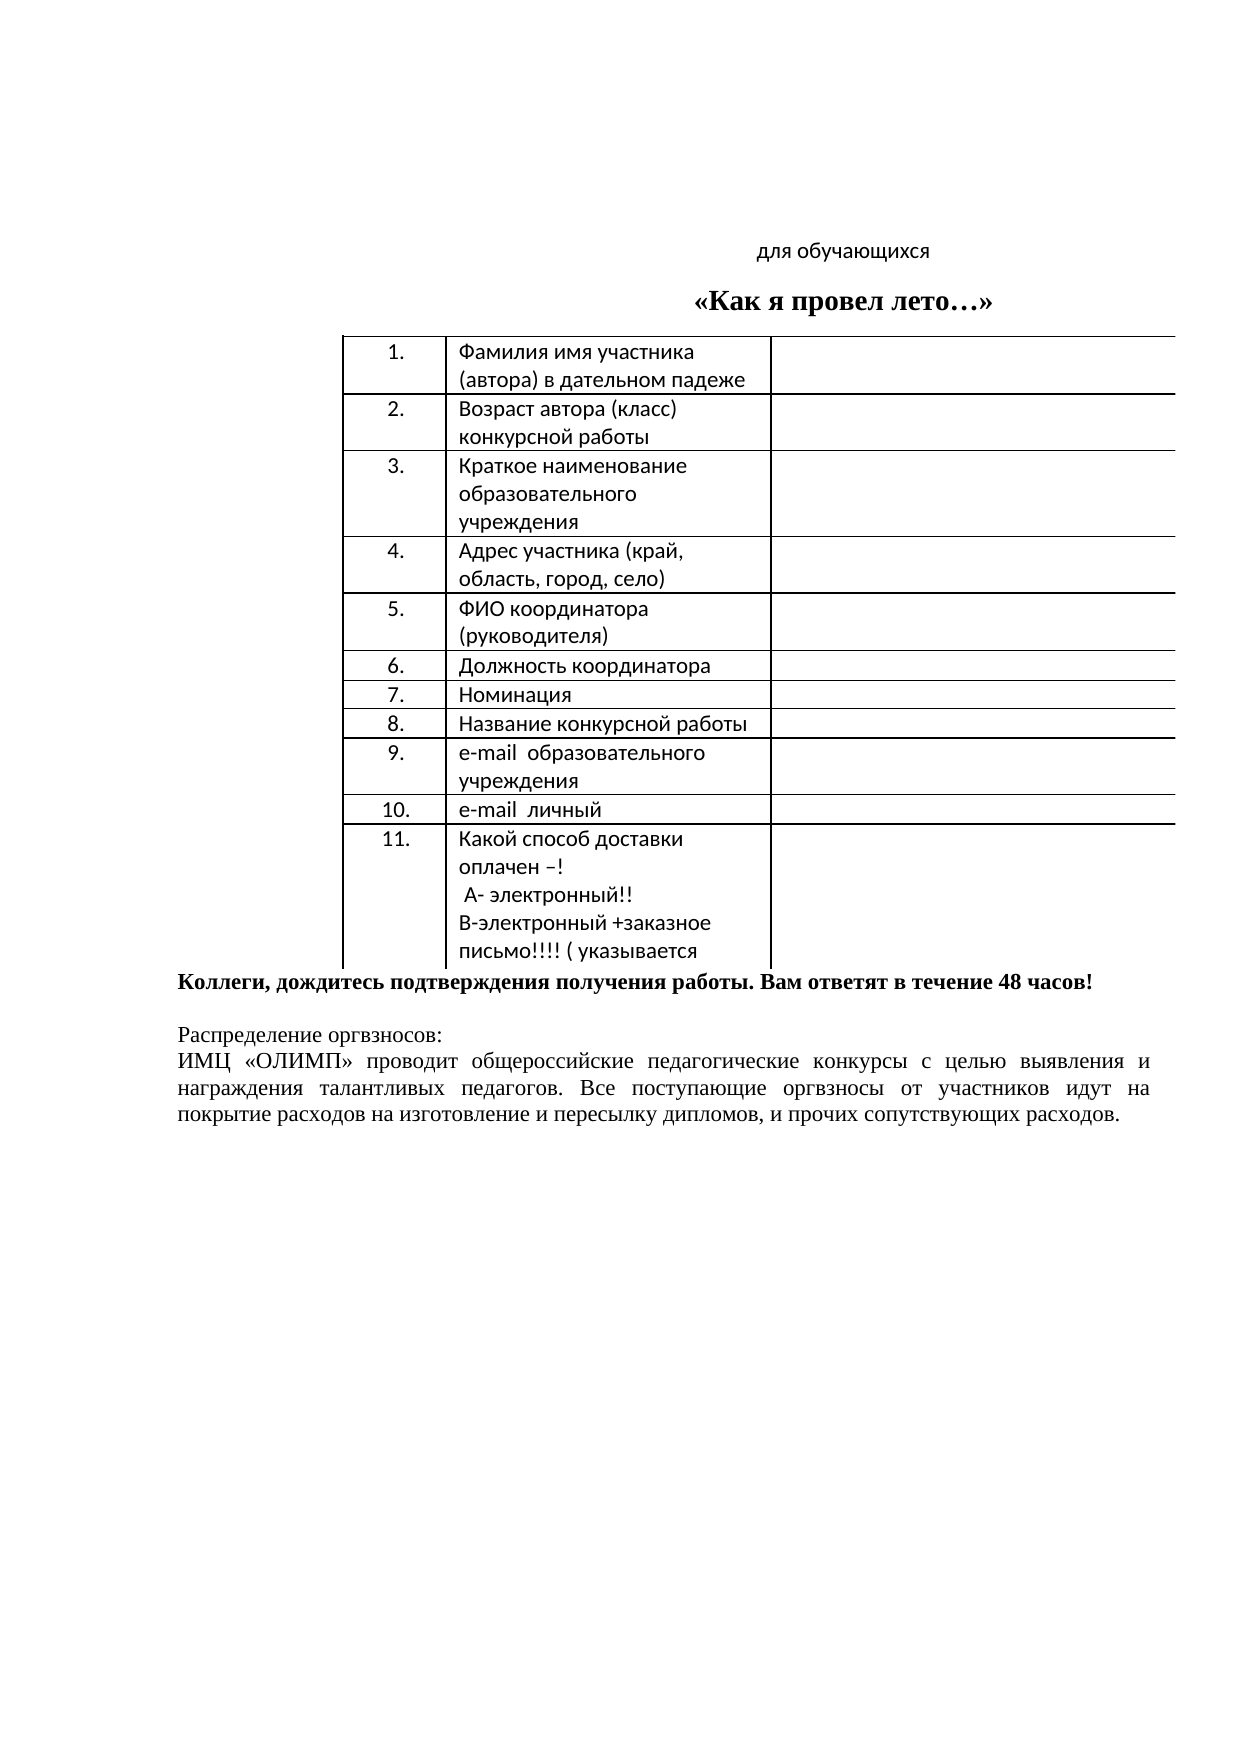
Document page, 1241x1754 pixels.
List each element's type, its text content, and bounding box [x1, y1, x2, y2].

text ИМЦ «ОЛИМП» проводит общероссийские педагогические конкурсы с целью выявления и награждения талантливых педагогов. Все поступающие оргвзносы от участников идут на покрытие расходов на изготовление и пересылку дипломов, и прочих сопутствующих расходов. [177, 1047, 1152, 1126]
text Распределение оргвзносов: [177, 1021, 1152, 1047]
text Коллеги, дождитесь подтверждения получения работы. Вам ответят в течение 48 часов! [177, 968, 1152, 994]
